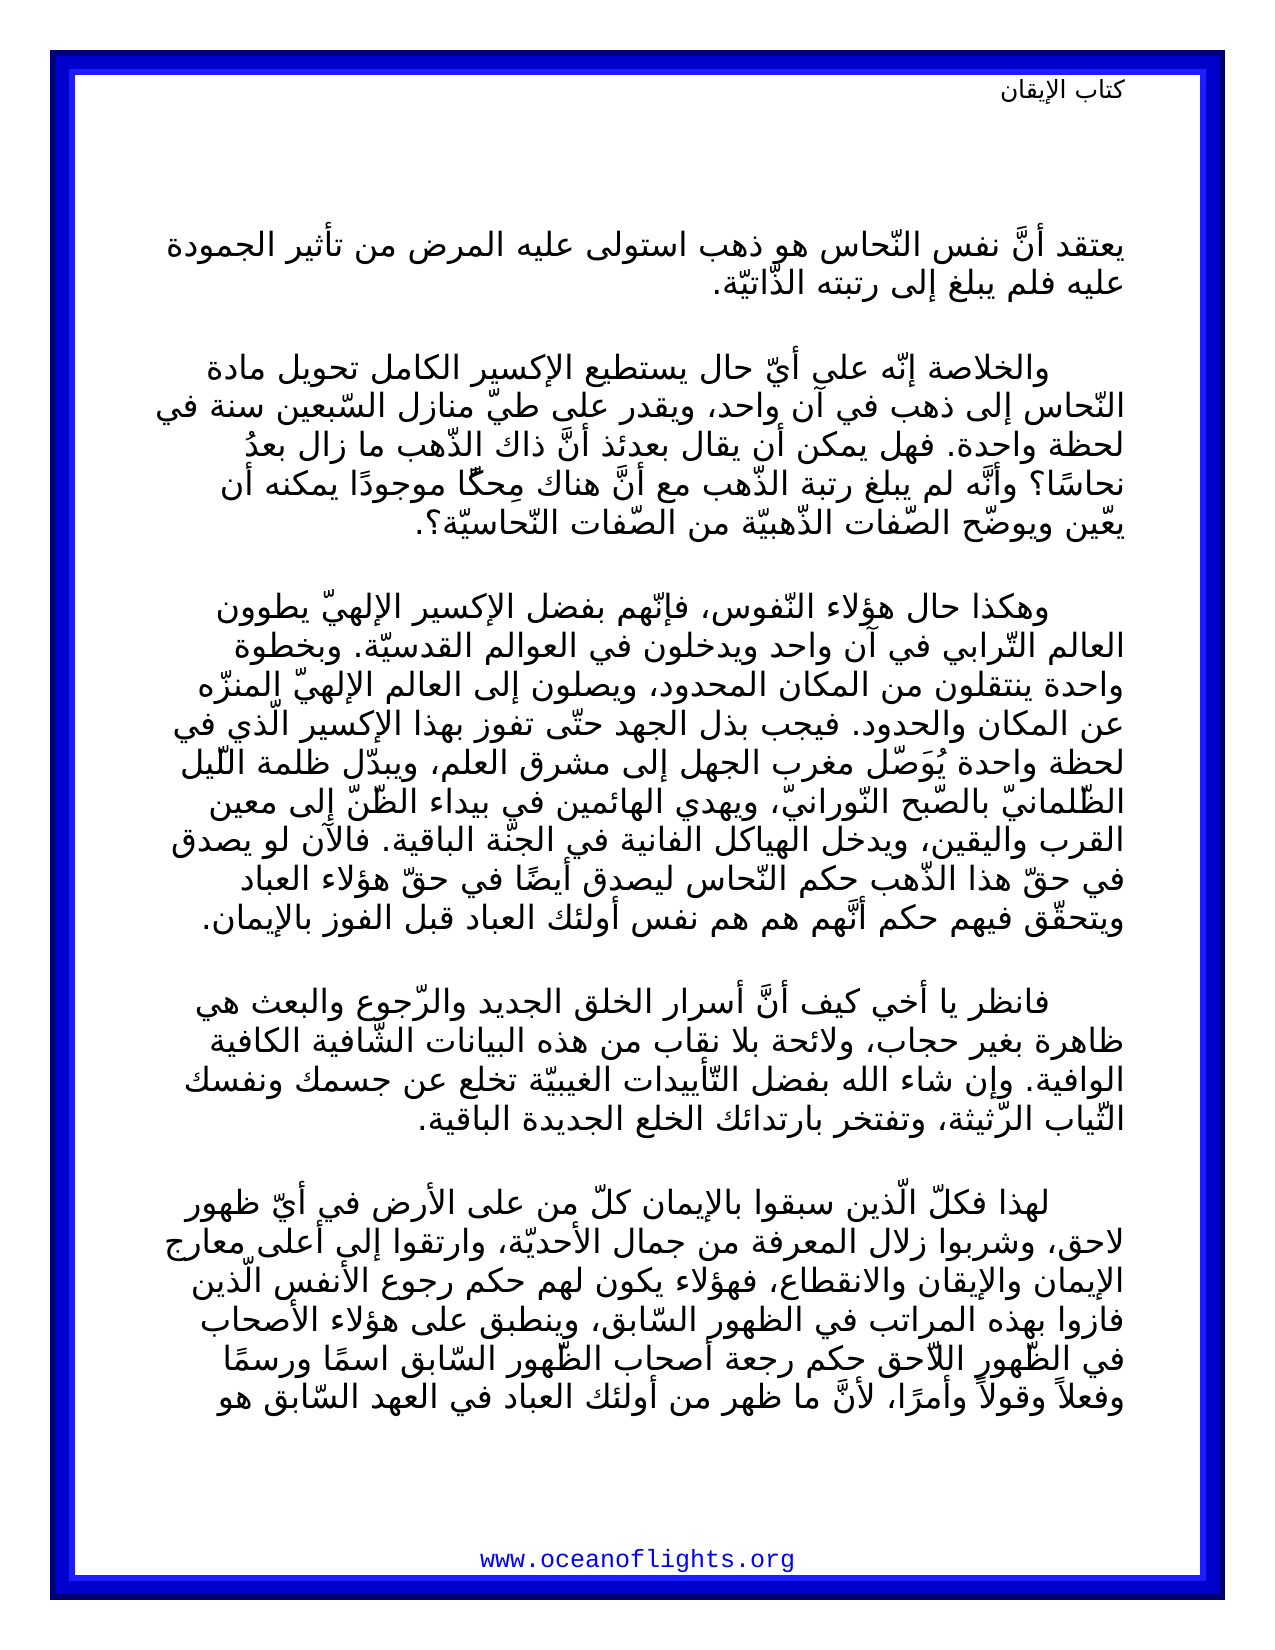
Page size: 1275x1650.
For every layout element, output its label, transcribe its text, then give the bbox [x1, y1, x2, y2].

text وهكذا حال هؤلاء النّفوس، فإنّهم بفضل الإكسير الإلهيّ يطوون العالم التّرابي في آن واحد ويدخلون في العوالم القدسيّة. وبخطوة واحدة ينتقلون من المكان المحدود، ويصلون إلى العالم الإلهيّ المنزّه عن المكان والحدود. فيجب بذل الجهد حتّى تفوز بهذا الإكسير الّذي في لحظة واحدة يُوَصّل مغرب الجهل إلى مشرق العلم، ويبدّل ظلمة اللّيل الظّلمانيّ بالصّبح النّورانيّ، ويهدي الهائمين في بيداء الظّنّ إلى معين القرب واليقين، ويدخل الهياكل الفانية في الجنّة الباقية. فالآن لو يصدق في حقّ هذا الذّهب حكم النّحاس ليصدق أيضًا في حقّ هؤلاء العباد ويتحقّق فيهم حكم أنَّهم هم هم نفس أولئك العباد قبل الفوز بالإيمان. [150, 588, 1125, 937]
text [150, 225, 1125, 303]
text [150, 1184, 1125, 1417]
text فانظر يا أخي كيف أنَّ أسرار الخلق الجديد والرّجوع والبعث هي ظاهرة بغير حجاب، ولائحة بلا نقاب من هذه البيانات الشّافية الكافية الوافية. وإن شاء الله بفضل التّأييدات الغيبيّة تخلع عن جسمك ونفسك الثّياب الرّثيثة، وتفتخر بارتدائك الخلع الجديدة الباقية. [150, 983, 1125, 1138]
text والخلاصة إنّه على أيّ حال يستطيع الإكسير الكامل تحويل مادة النّحاس إلى ذهب في آن واحد، ويقدر على طيّ منازل السّبعين سنة في لحظة واحدة. فهل يمكن أن يقال بعدئذ أنَّ ذاك الذّهب ما زال بعدُ نحاسًا؟ وأنَّه لم يبلغ رتبة الذّهب مع أنَّ هناك مِحكًّا موجودًا يمكنه أن يعّين ويوضّح الصّفات الذّهبيّة من الصّفات النّحاسيّة؟. [150, 348, 1125, 542]
